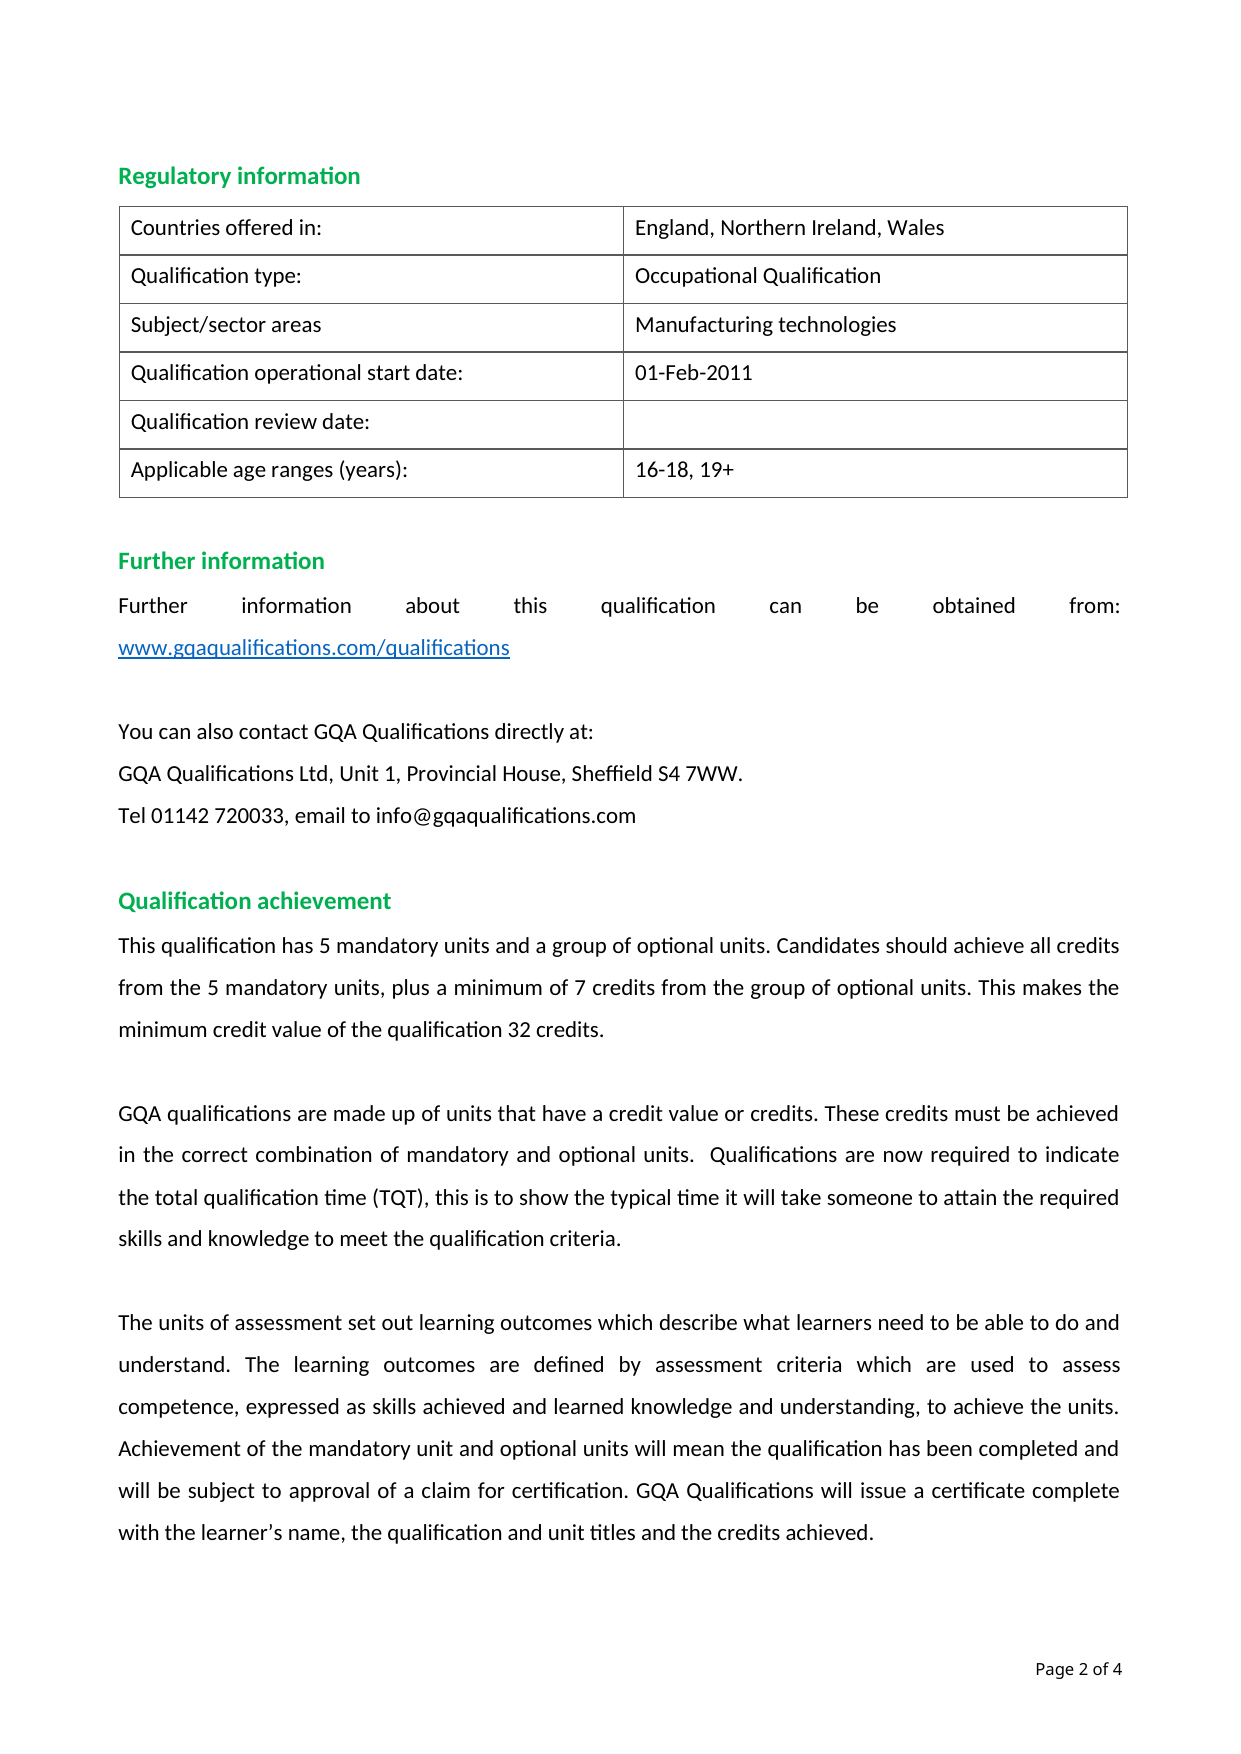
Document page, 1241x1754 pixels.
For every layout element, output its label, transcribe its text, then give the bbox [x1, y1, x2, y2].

text Further information about this qualification can be obtained from: www.gqaqualifications.com/qualifications [118, 591, 1122, 661]
text Tel 01142 720033, email to info@gqaqualifications.com [118, 801, 1122, 829]
table_header England, Northern Ireland, Wales [624, 207, 1127, 254]
table_cell [624, 401, 1127, 448]
table_cell Qualification operational start date: [120, 353, 623, 399]
text GQA Qualifications Ltd, Unit 1, Provincial House, Sheffield S4 7WW. [118, 759, 1122, 787]
table_header Countries offered in: [120, 207, 623, 254]
subtitle Regulatory information [118, 160, 1122, 191]
subtitle Qualification achievement [118, 885, 1122, 916]
text GQA qualifications are made up of units that have a credit value or credits. These credits must be achieved in the correct combination of mandatory and optional units. Qualifications are now required to indicate the total qualification time (TQT), this is to show the typical time it will take someone to attain the required skills and knowledge to meet the qualification criteria. [118, 1099, 1122, 1253]
text You can also contact GQA Qualifications directly at: [118, 717, 1122, 745]
table_cell Occupational Qualification [624, 256, 1127, 302]
text This qualification has 5 mandatory units and a group of optional units. Candidates should achieve all credits from the 5 mandatory units, plus a minimum of 7 credits from the group of optional units. This makes the minimum credit value of the qualification 32 credits. [118, 931, 1122, 1043]
table_cell Subject/sector areas [120, 304, 623, 351]
table_cell 16-18, 19+ [624, 450, 1127, 497]
table_cell Qualification review date: [120, 401, 623, 448]
table_cell Manufacturing technologies [624, 304, 1127, 351]
text The units of assessment set out learning outcomes which describe what learners need to be able to do and understand. The learning outcomes are defined by assessment criteria which are used to assess competence, expressed as skills achieved and learned knowledge and understanding, to achieve the units. Achievement of the mandatory unit and optional units will mean the qualification has been completed and will be subject to approval of a claim for certification. GQA Qualifications will issue a certificate complete with the learner’s name, the qualification and unit titles and the credits achieved. [118, 1308, 1122, 1546]
table_cell 01-Feb-2011 [624, 353, 1127, 399]
table_cell Qualification type: [120, 256, 623, 302]
table_cell Applicable age ranges (years): [120, 450, 623, 497]
subtitle Further information [118, 545, 1122, 576]
